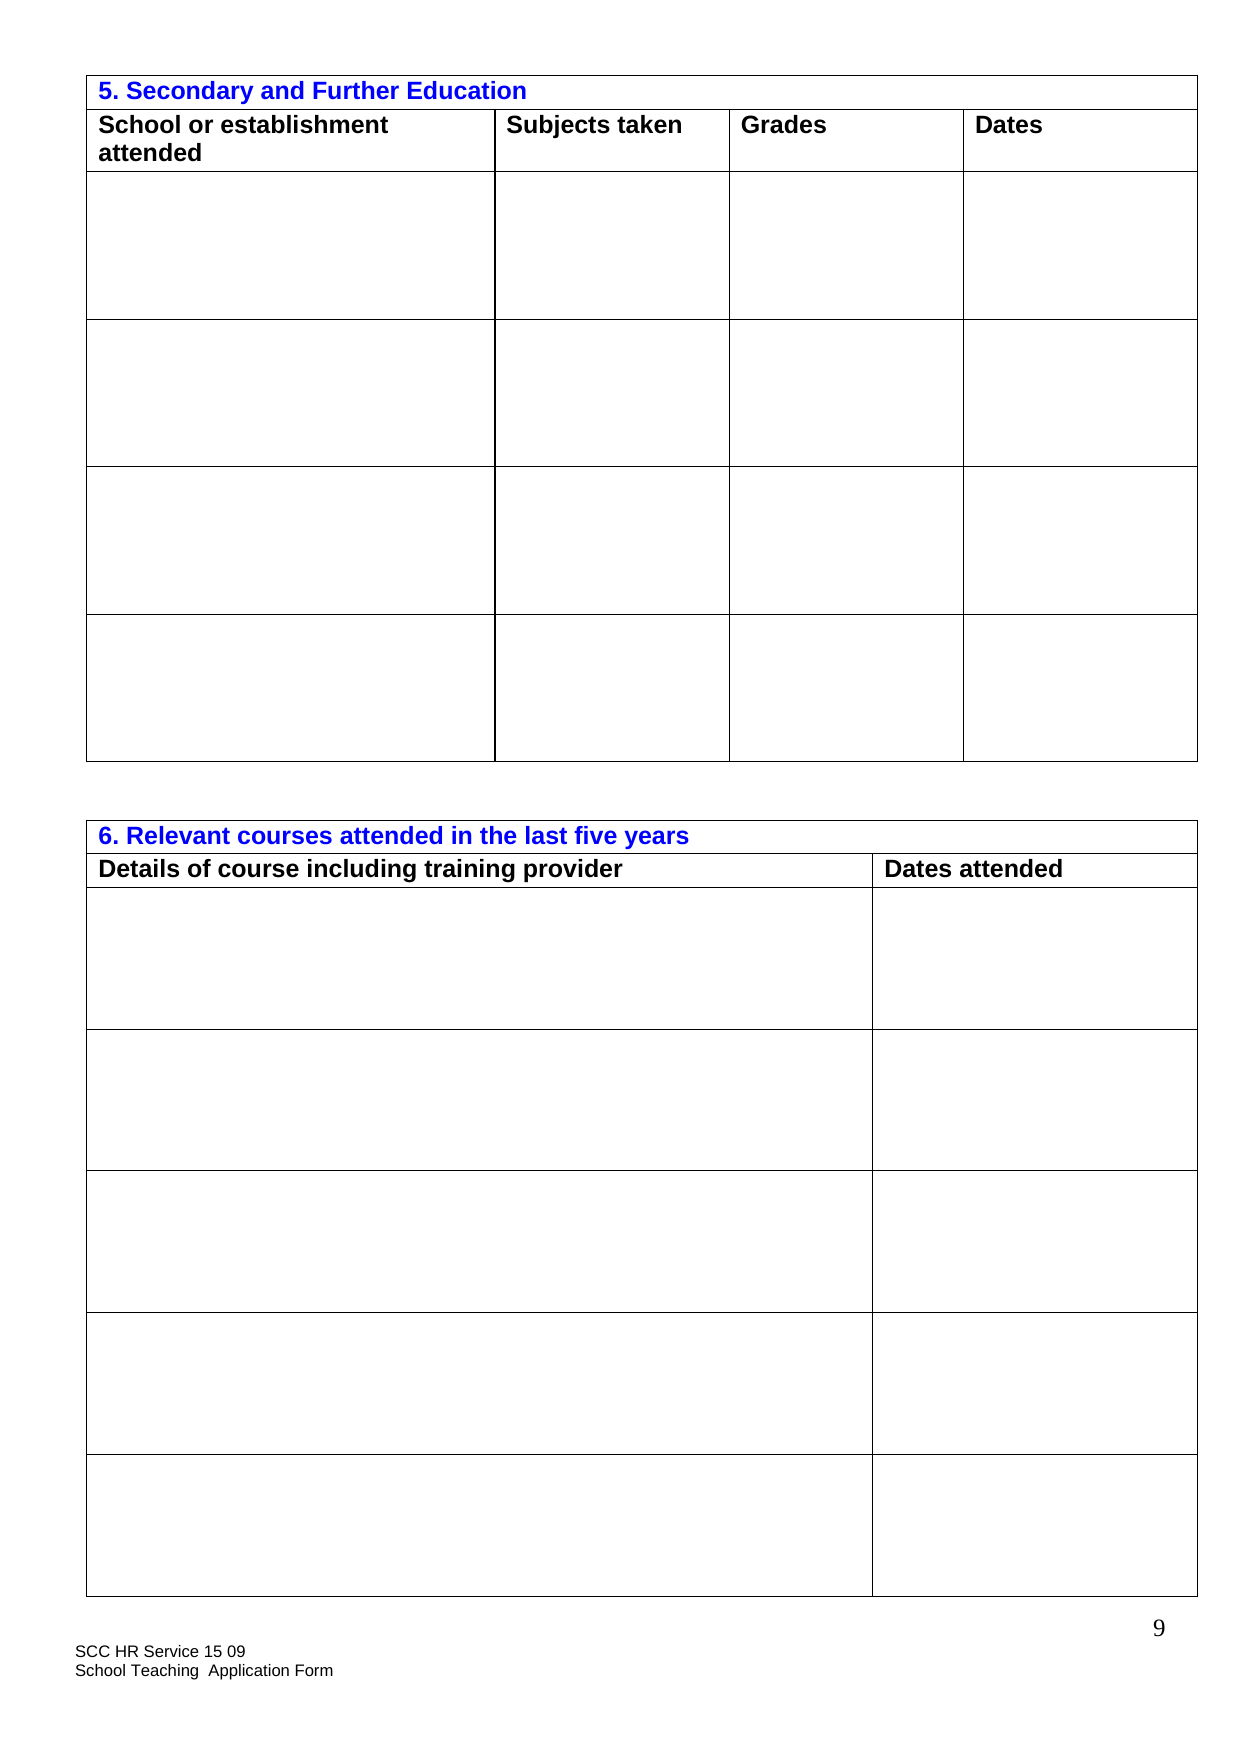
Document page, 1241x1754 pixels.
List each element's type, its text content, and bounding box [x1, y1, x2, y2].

table_cell [730, 172, 963, 318]
table_cell Details of course including training provider [87, 854, 872, 887]
table_cell [964, 615, 1197, 761]
table_cell [87, 1030, 872, 1170]
table_cell [873, 1313, 1197, 1454]
table_cell [87, 467, 494, 614]
table_cell [496, 172, 729, 318]
table_header 6. Relevant courses attended in the last five years [87, 821, 1197, 853]
table_cell Dates attended [873, 854, 1197, 887]
table_cell Subjects taken [496, 110, 729, 171]
table_cell [87, 615, 494, 761]
table_cell Grades [730, 110, 963, 171]
table_cell [496, 320, 729, 466]
table_cell Dates [964, 110, 1197, 171]
table_cell School or establishment attended [87, 110, 494, 171]
table_cell [730, 320, 963, 466]
table_header 5. Secondary and Further Education [87, 76, 1197, 108]
table_cell [496, 467, 729, 614]
table_cell [87, 172, 494, 318]
table_cell [873, 1455, 1197, 1596]
table_cell [873, 888, 1197, 1029]
table_cell [87, 888, 872, 1029]
table_cell [730, 615, 963, 761]
table_cell [964, 467, 1197, 614]
table_cell [87, 1313, 872, 1454]
table_cell [87, 1455, 872, 1596]
table_cell [87, 1171, 872, 1312]
table_cell [730, 467, 963, 614]
table_cell [964, 172, 1197, 318]
table_cell [87, 320, 494, 466]
table_cell [873, 1171, 1197, 1312]
table_cell [496, 615, 729, 761]
table_cell [964, 320, 1197, 466]
table_cell [873, 1030, 1197, 1170]
